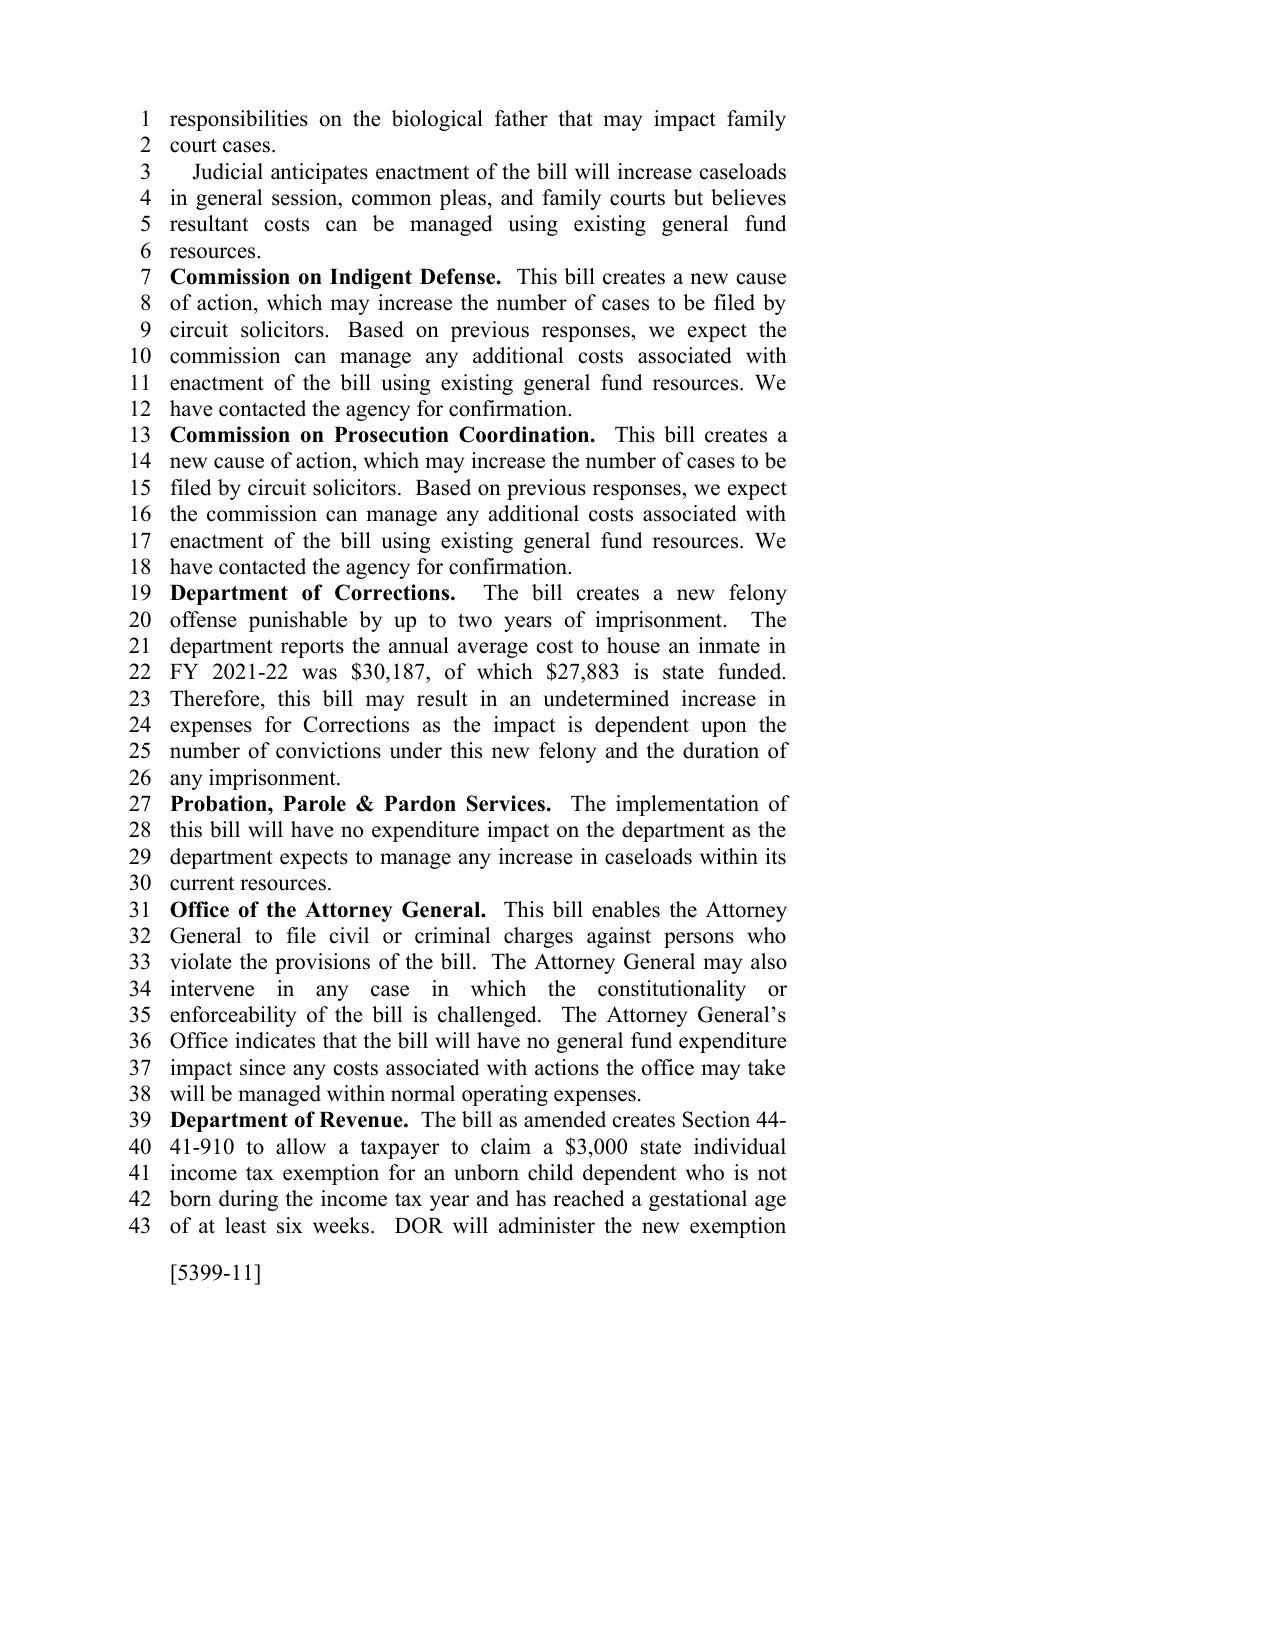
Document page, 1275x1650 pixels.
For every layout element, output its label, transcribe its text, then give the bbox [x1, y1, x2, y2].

text Probation, Parole & Pardon Services. The implementation of this bill will have no expenditure impact on the department as the department expects to manage any increase in caseloads within its current resources. [169, 790, 787, 896]
text Commission on Prosecution Coordination. This bill creates a new cause of action, which may increase the number of cases to be filed by circuit solicitors. Based on previous responses, we expect the commission can manage any additional costs associated with enactment of the bill using existing general fund resources. We have contacted the agency for confirmation. [169, 421, 787, 579]
text Office of the Attorney General. This bill enables the Attorney General to file civil or criminal charges against persons who violate the provisions of the bill. The Attorney General may also intervene in any case in which the constitutionality or enforceability of the bill is challenged. The Attorney General’s Office indicates that the bill will have no general fund expenditure impact since any costs associated with actions the office may take will be managed within normal operating expenses. [169, 896, 787, 1106]
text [169, 1106, 787, 1238]
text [169, 105, 787, 158]
text Commission on Indigent Defense. This bill creates a new cause of action, which may increase the number of cases to be filed by circuit solicitors. Based on previous responses, we expect the commission can manage any additional costs associated with enactment of the bill using existing general fund resources. We have contacted the agency for confirmation. [169, 263, 787, 421]
text Department of Corrections. The bill creates a new felony offense punishable by up to two years of imprisonment. The department reports the annual average cost to house an inmate in FY 2021-22 was $30,187, of which $27,883 is state funded. Therefore, this bill may result in an undetermined increase in expenses for Corrections as the impact is dependent upon the number of convictions under this new felony and the duration of any imprisonment. [169, 579, 787, 790]
text Judicial anticipates enactment of the bill will increase caseloads in general session, common pleas, and family courts but believes resultant costs can be managed using existing general fund resources. [169, 158, 787, 263]
